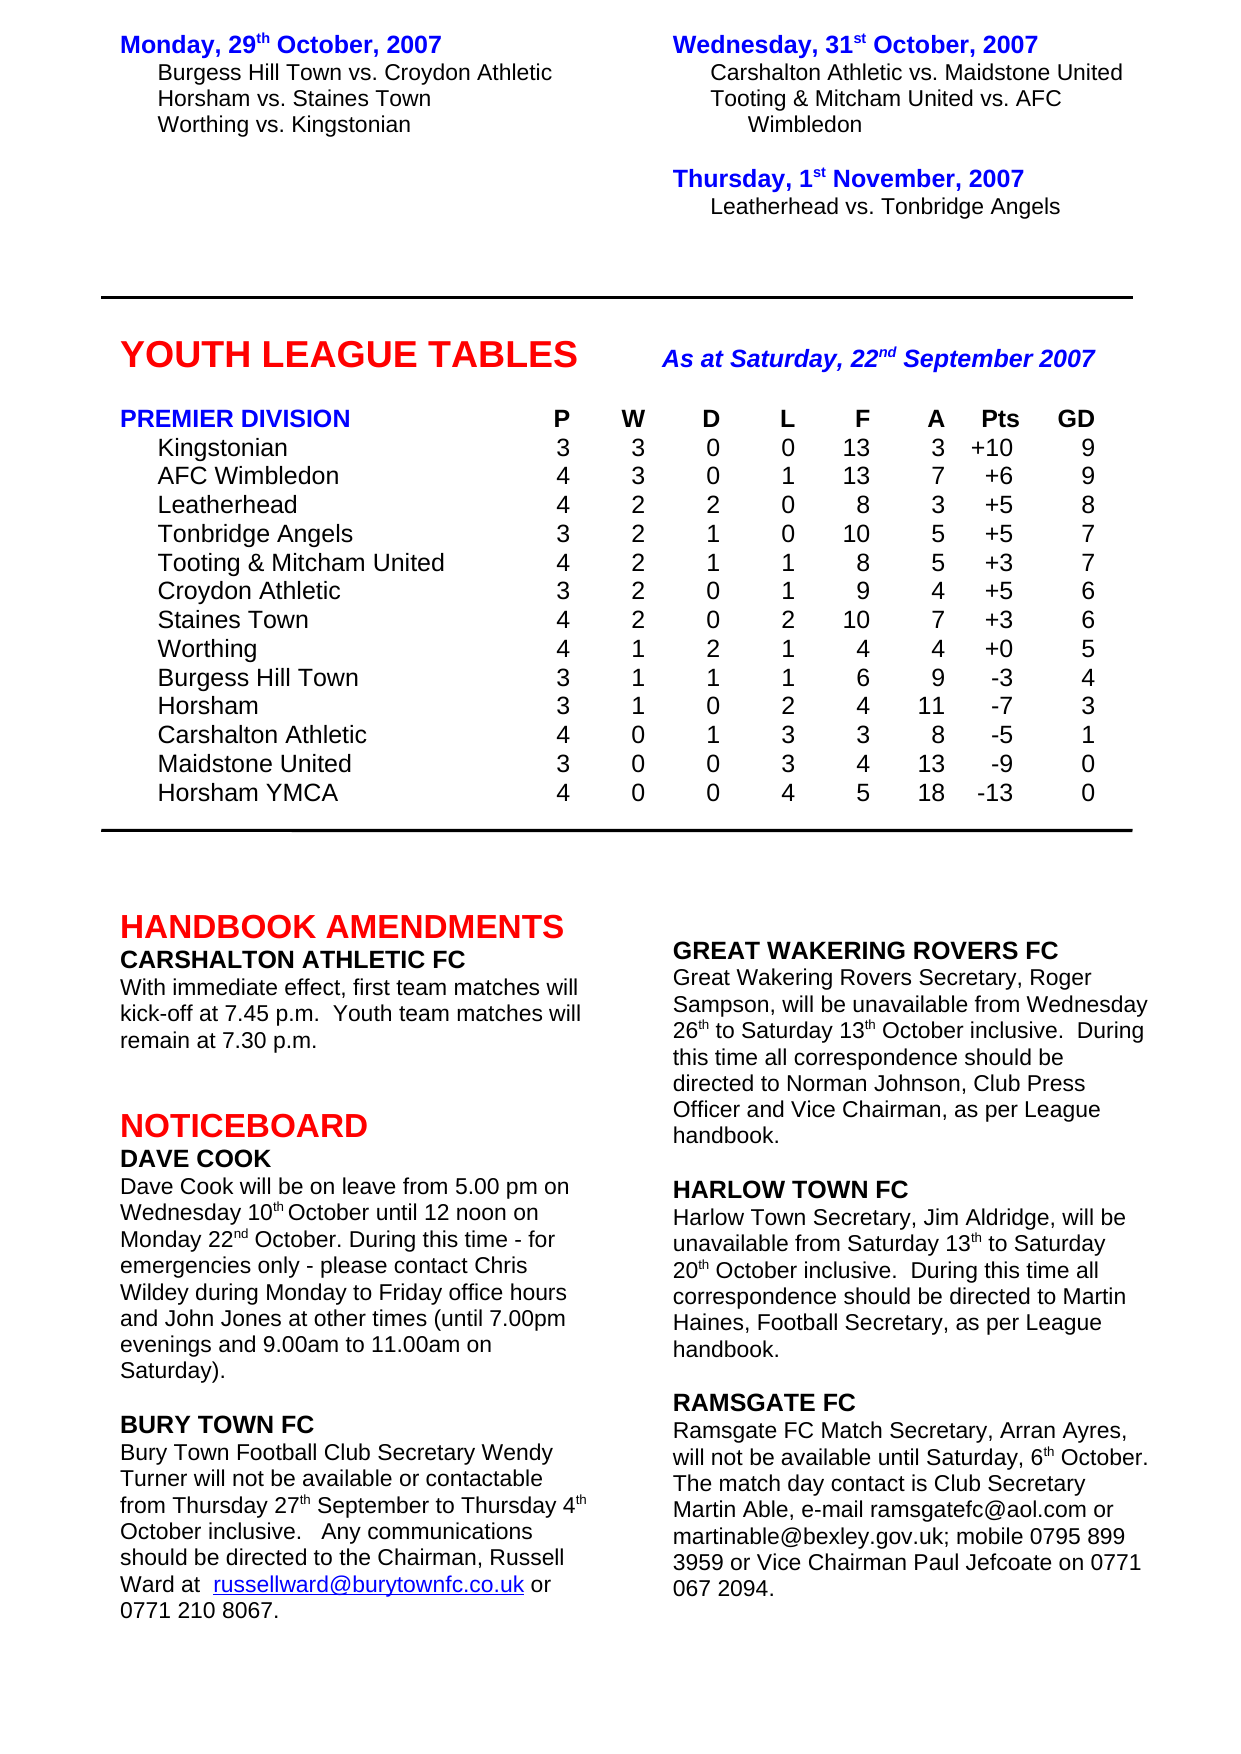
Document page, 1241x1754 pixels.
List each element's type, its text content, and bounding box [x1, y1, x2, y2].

text DAVE COOK [120, 1144, 589, 1173]
text GREAT WAKERING ROVERS FC [673, 936, 1141, 964]
text Leatherhead 4 2 2 0 8 3 +5 8 [157, 490, 1150, 519]
text Great Wakering Rovers Secretary, Roger Sampson, will be unavailable from Wednesday 26th to Saturday 13th October inclusive. During this time all correspondence should be directed to Norman Johnson, Club Press Officer and Vice Chairman, as per League handbook. [673, 964, 1150, 1149]
text Worthing 4 1 2 1 4 4 +0 5 [157, 634, 1150, 662]
text PREMIER DIVISION P W D L F A Pts GD [120, 404, 1150, 432]
text With immediate effect, first team matches will kick-off at 7.45 p.m. Youth team matches will remain at 7.30 p.m. [120, 974, 589, 1053]
text Dave Cook will be on leave from 5.00 pm on Wednesday 10th October until 12 noon on Monday 22nd October. During this time - for emergencies only - please contact during Monday to Friday office hours and John Jones at other times (until 7.00pm evenings and 9.00am to 11.00am on Saturday). [120, 1173, 598, 1384]
text Harlow Town Secretary, Jim Aldridge, will be unavailable from Saturday 13th to Saturday 20th October inclusive. During this time all correspondence should be directed to Martin Haines, Football Secretary, as per League handbook. [673, 1204, 1150, 1362]
text Tonbridge Angels 3 2 1 0 10 5 +5 7 [157, 519, 1150, 547]
text Croydon Athletic 3 2 0 1 9 4 +5 6 [157, 576, 1150, 605]
text RAMSGATE FC [673, 1388, 1141, 1417]
text Tooting & Mitcham United 4 2 1 1 8 5 +3 7 [157, 547, 1150, 576]
text AFC Wimbledon 4 3 0 1 13 7 +6 9 [157, 461, 1150, 490]
text vs. Croydon Athletic [157, 59, 598, 85]
text TOWN FC [673, 1175, 1141, 1204]
text The match day contact is Club Secretary Martin Able, e-mail ramsgatefc@aol.com or martinable@bexley.gov.uk; mobile 0795 899 3959 or Vice Chairman Paul Jefcoate on 0771 067 2094. [673, 1470, 1150, 1602]
text Maidstone United 3 0 0 3 4 13 -9 0 [157, 749, 1150, 777]
text Thursday, 1st November, 2007 [673, 164, 1150, 193]
text Carshalton Athletic 4 0 1 3 3 8 -5 1 [157, 720, 1150, 749]
text Horsham YMCA 4 0 0 4 5 18 -13 0 [157, 777, 1150, 806]
text vs. Kingstonian [157, 111, 598, 138]
text Ramsgate FC Match Secretary, Arran Ayres, will not be available until Saturday, 6th October. [673, 1417, 1150, 1470]
text Kingstonian 3 3 0 0 13 3 +10 9 [157, 432, 1150, 461]
text Burgess Hill Town 3 1 1 1 6 9 -3 4 [157, 662, 1150, 691]
text Monday, 29th October, 2007 [120, 30, 589, 59]
text BURY TOWN FC [120, 1410, 589, 1439]
text Leatherhead vs. Tonbridge Angels [710, 193, 1150, 219]
text HANDBOOK AMENDMENTS [120, 907, 589, 945]
text NOTICEBOARD [120, 1106, 589, 1144]
text Horsham vs. [157, 85, 598, 111]
text Bury Town Football Club Secretary Wendy Turner will not be available or contactable from Thursday 27th September to Thursday 4th October inclusive. Any communications should be directed to the Chairman, Russell Ward at russellward@burytownfc.co.uk or 0771 210 8067. [120, 1439, 589, 1623]
text Staines Town 4 2 0 2 10 7 +3 6 [157, 605, 1150, 634]
text Wednesday, 31st October, 2007 [673, 30, 1150, 59]
text YOUTH LEAGUE TABLES As at Saturday, 22nd September 2007 [120, 332, 1141, 375]
text Horsham 3 1 0 2 4 11 -7 3 [157, 691, 1150, 720]
text Tooting & Mitcham United vs. AFC [710, 85, 1150, 138]
text Carshalton Athletic vs. United [710, 59, 1150, 85]
text CARSHALTON ATHLETIC FC [120, 945, 589, 974]
